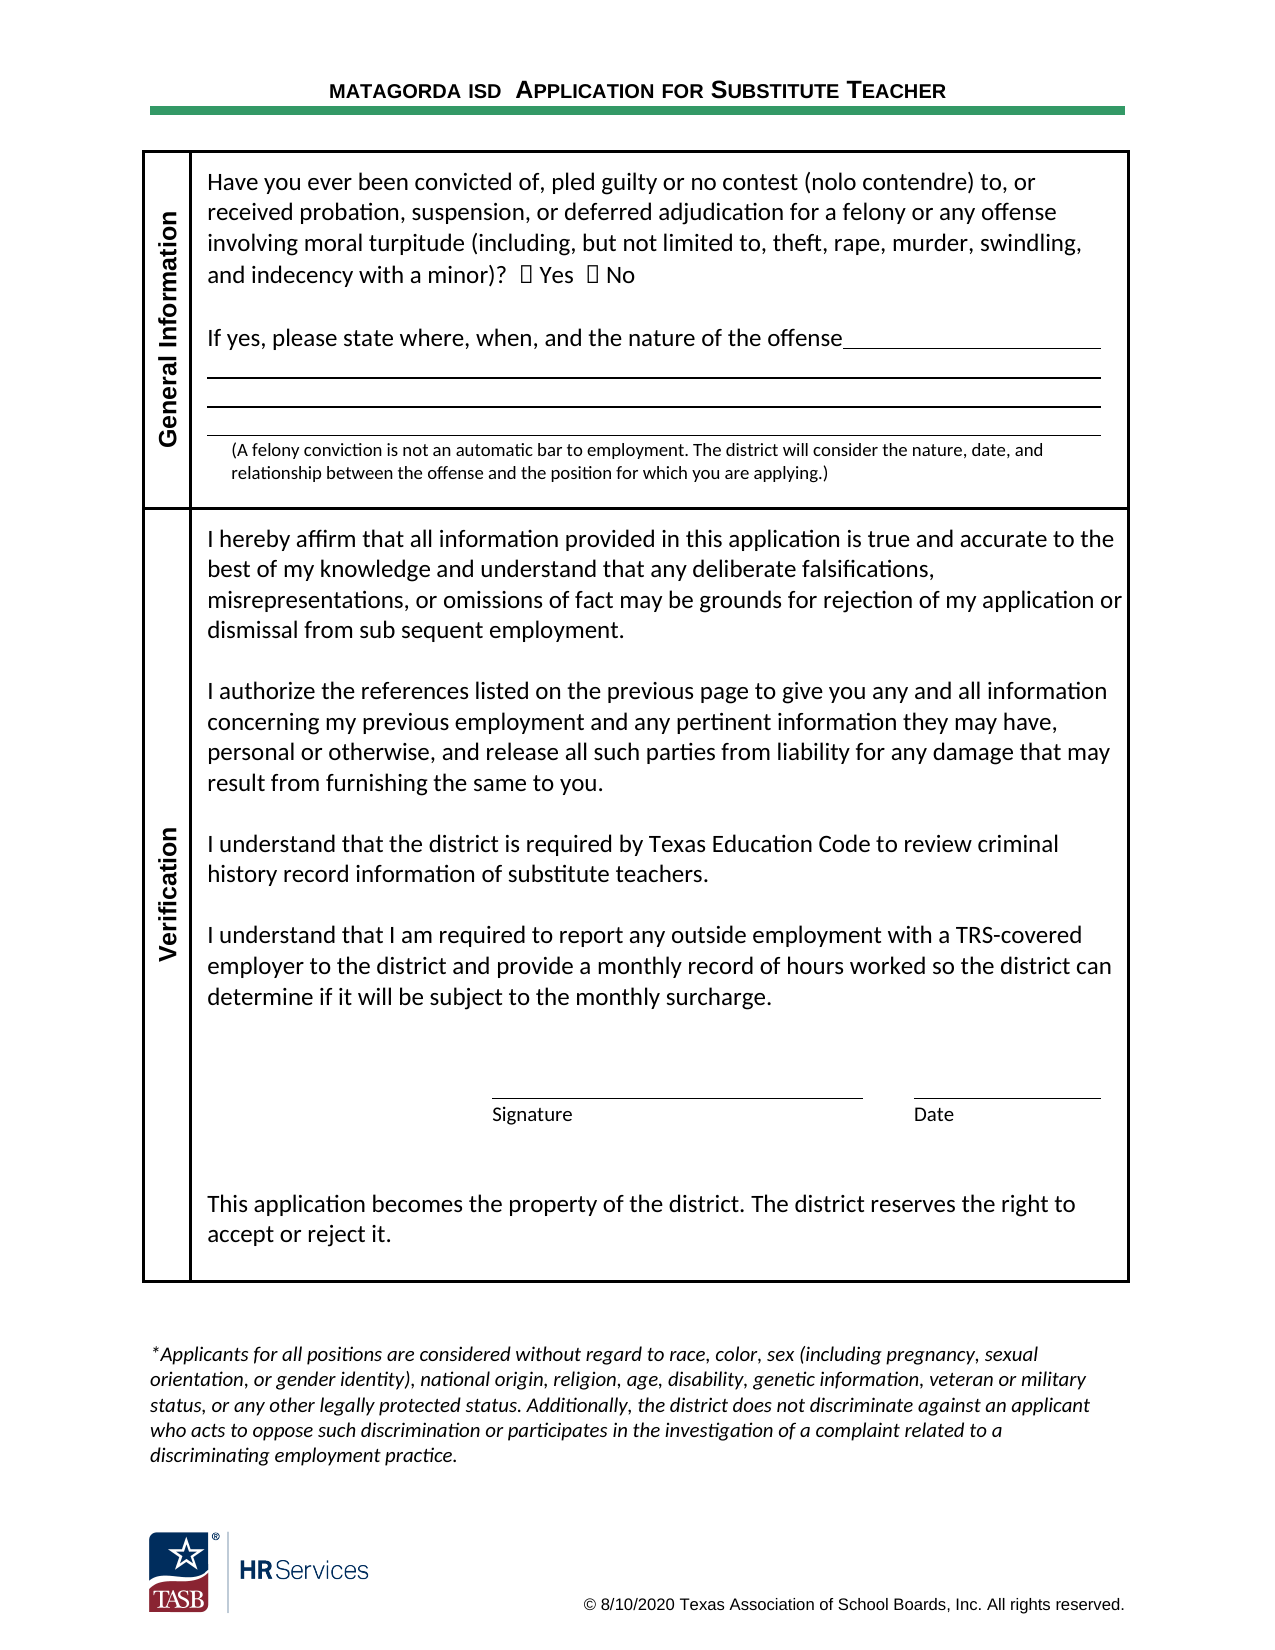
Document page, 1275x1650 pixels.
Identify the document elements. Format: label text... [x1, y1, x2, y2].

table_header General Information [145, 153, 189, 507]
table_cell Verification [145, 510, 189, 1279]
table_cell I hereby affirm that all information provided in this application is true and accurate to the best of my knowledge and understand that any deliberate falsifications, misrepresentations, or omissions of fact may be grounds for rejection of my application or dismissal from sub sequent employment. I authorize the references listed on the previous page to give you any and all information concerning my previous employment and any pertinent information they may have, personal or otherwise, and release all such parties from liability for any damage that may result from furnishing the same to you. I understand that the district is required by Texas Education Code to review criminal history record information of substitute teachers. I understand that I am required to report any outside employment with a TRS-covered employer to the district and provide a monthly record of hours worked so the district can determine if it will be subject to the monthly surcharge. Signature Date This application becomes the property of the district. The district reserves the right to accept or reject it. [192, 510, 1127, 1279]
picture [143, 1528, 372, 1616]
table_header Have you ever been convicted of, pled guilty or no contest (nolo contendre) to, or received probation, suspension, or deferred adjudication for a felony or any offense involving moral turpitude (including, but not limited to, theft, rape, murder, swindling, and indecency with a minor)?  Yes  No If yes, please state where, when, and the nature of the offense (A felony conviction is not an automatic bar to employment. The district will consider the nature, date, and relationship between the offense and the position for which you are applying.) [192, 153, 1127, 507]
text *Applicants for all positions are considered without regard to race, color, sex (including pregnancy, sexual orientation, or gender identity), national origin, religion, age, disability, genetic information, veteran or military status, or any other legally protected status. Additionally, the district does not discriminate against an applicant who acts to oppose such discrimination or participates in the investigation of a complaint related to a discriminating employment practice. [150, 1341, 1125, 1468]
